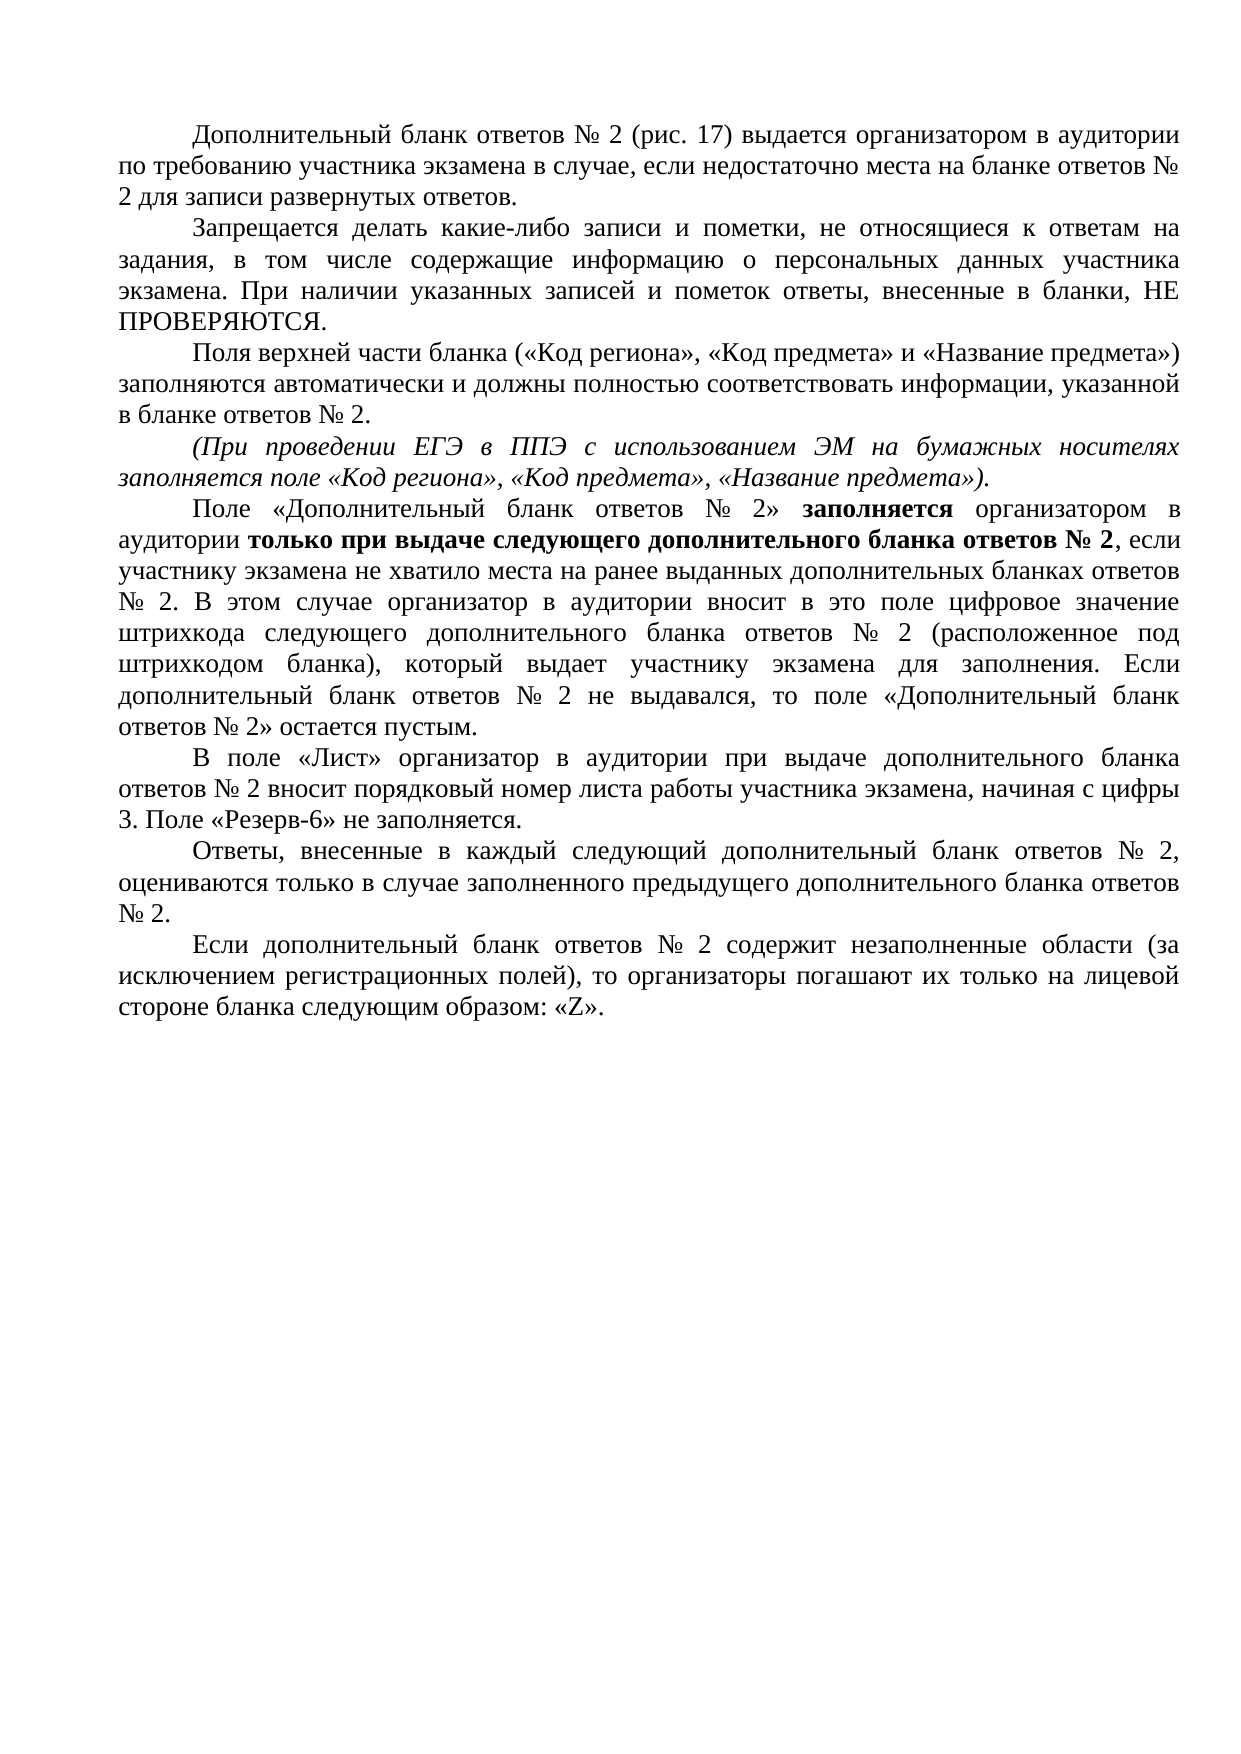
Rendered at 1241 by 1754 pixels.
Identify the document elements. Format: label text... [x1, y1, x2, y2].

text Если дополнительный бланк ответов № 2 содержит незаполненные области (за исключением регистрационных полей), то организаторы погашают их только на лицевой стороне бланка следующим образом: «Z». [118, 928, 1181, 1021]
text Запрещается делать какие-либо записи и пометки, не относящиеся к ответам на задания, в том числе содержащие информацию о персональных данных участника экзамена. При наличии указанных записей и пометок ответы, внесенные в бланки, НЕ ПРОВЕРЯЮТСЯ. [118, 212, 1181, 336]
text Поля верхней части бланка («Код региона», «Код предмета» и «Название предмета») заполняются автоматически и должны полностью соответствовать информации, указанной в бланке ответов № 2. [118, 336, 1181, 429]
text В поле «Лист» организатор в аудитории при выдаче дополнительного бланка ответов № 2 вносит порядковый номер листа работы участника экзамена, начиная с цифры 3. Поле «Резерв-6» не заполняется. [118, 741, 1181, 834]
text Дополнительный бланк ответов № 2 (рис. 17) выдается организатором в аудитории по требованию участника экзамена в случае, если недостаточно места на бланке ответов № 2 для записи развернутых ответов. [118, 118, 1181, 212]
text Поле «Дополнительный бланк ответов № 2» заполняется организатором в аудитории только при выдаче следующего дополнительного бланка ответов № 2, если участнику экзамена не хватило места на ранее выданных дополнительных бланках ответов № 2. В этом случае организатор в аудитории вносит в это поле цифровое значение штрихкода следующего дополнительного бланка ответов № 2 (расположенное под штрихкодом бланка), который выдает участнику экзамена для заполнения. Если дополнительный бланк ответов № 2 не выдавался, то поле «Дополнительный бланк ответов № 2» остается пустым. [118, 492, 1181, 741]
text (При проведении ЕГЭ в ППЭ с использованием ЭМ на бумажных носителях заполняется поле «Код региона», «Код предмета», «Название предмета»). [118, 429, 1181, 492]
text Ответы, внесенные в каждый следующий дополнительный бланк ответов № 2, оцениваются только в случае заполненного предыдущего дополнительного бланка ответов № 2. [118, 834, 1181, 928]
